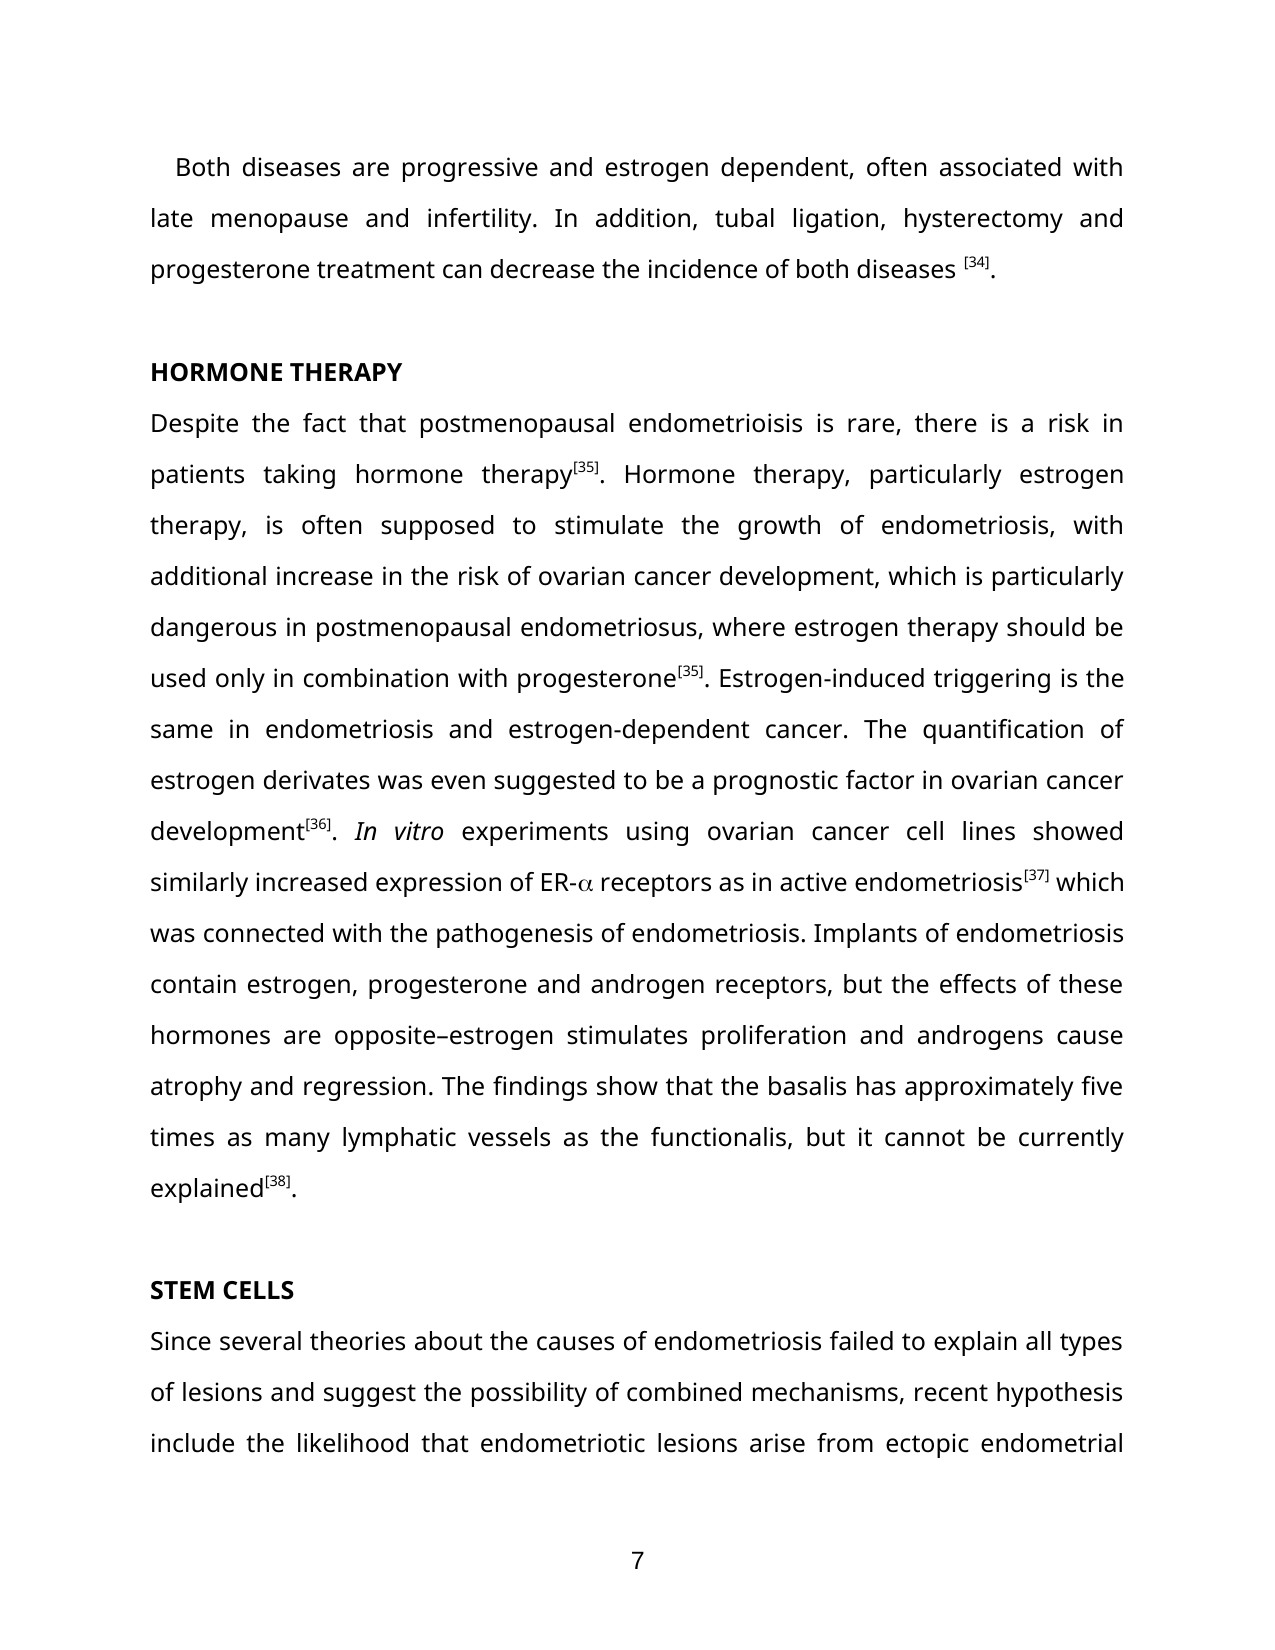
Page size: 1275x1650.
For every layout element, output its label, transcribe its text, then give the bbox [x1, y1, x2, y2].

text HORMONE THERAPY [150, 354, 1125, 388]
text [150, 1324, 1125, 1460]
text Despite the fact that postmenopausal endometrioisis is rare, there is a risk in patients taking hormone therapy[35]. Hormone therapy, particularly estrogen therapy, is often supposed to stimulate the growth of endometriosis, with additional increase in the risk of ovarian cancer development, which is particularly dangerous in postmenopausal endometriosus, where estrogen therapy should be used only in combination with progesterone[35]. Estrogen-induced triggering is the same in endometriosis and estrogen-dependent cancer. The quantification of estrogen derivates was even suggested to be a prognostic factor in ovarian cancer development[36]. In vitro experiments using ovarian cancer cell lines showed similarly increased expression of ER- receptors as in active endometriosis[37] which was connected with the pathogenesis of endometriosis. Implants of endometriosis contain estrogen, progesterone and androgen receptors, but the effects of these hormones are opposite–estrogen stimulates proliferation and androgens cause atrophy and regression. The findings show that the basalis has approximately five times as many lymphatic vessels as the functionalis, but it cannot be currently explained[38]. [150, 405, 1125, 1205]
text STEM CELLS [150, 1273, 1125, 1307]
text Both diseases are progressive and estrogen dependent, often associated with late menopause and infertility. In addition, tubal ligation, hysterectomy and progesterone treatment can decrease the incidence of both diseases [34]. [150, 150, 1125, 286]
